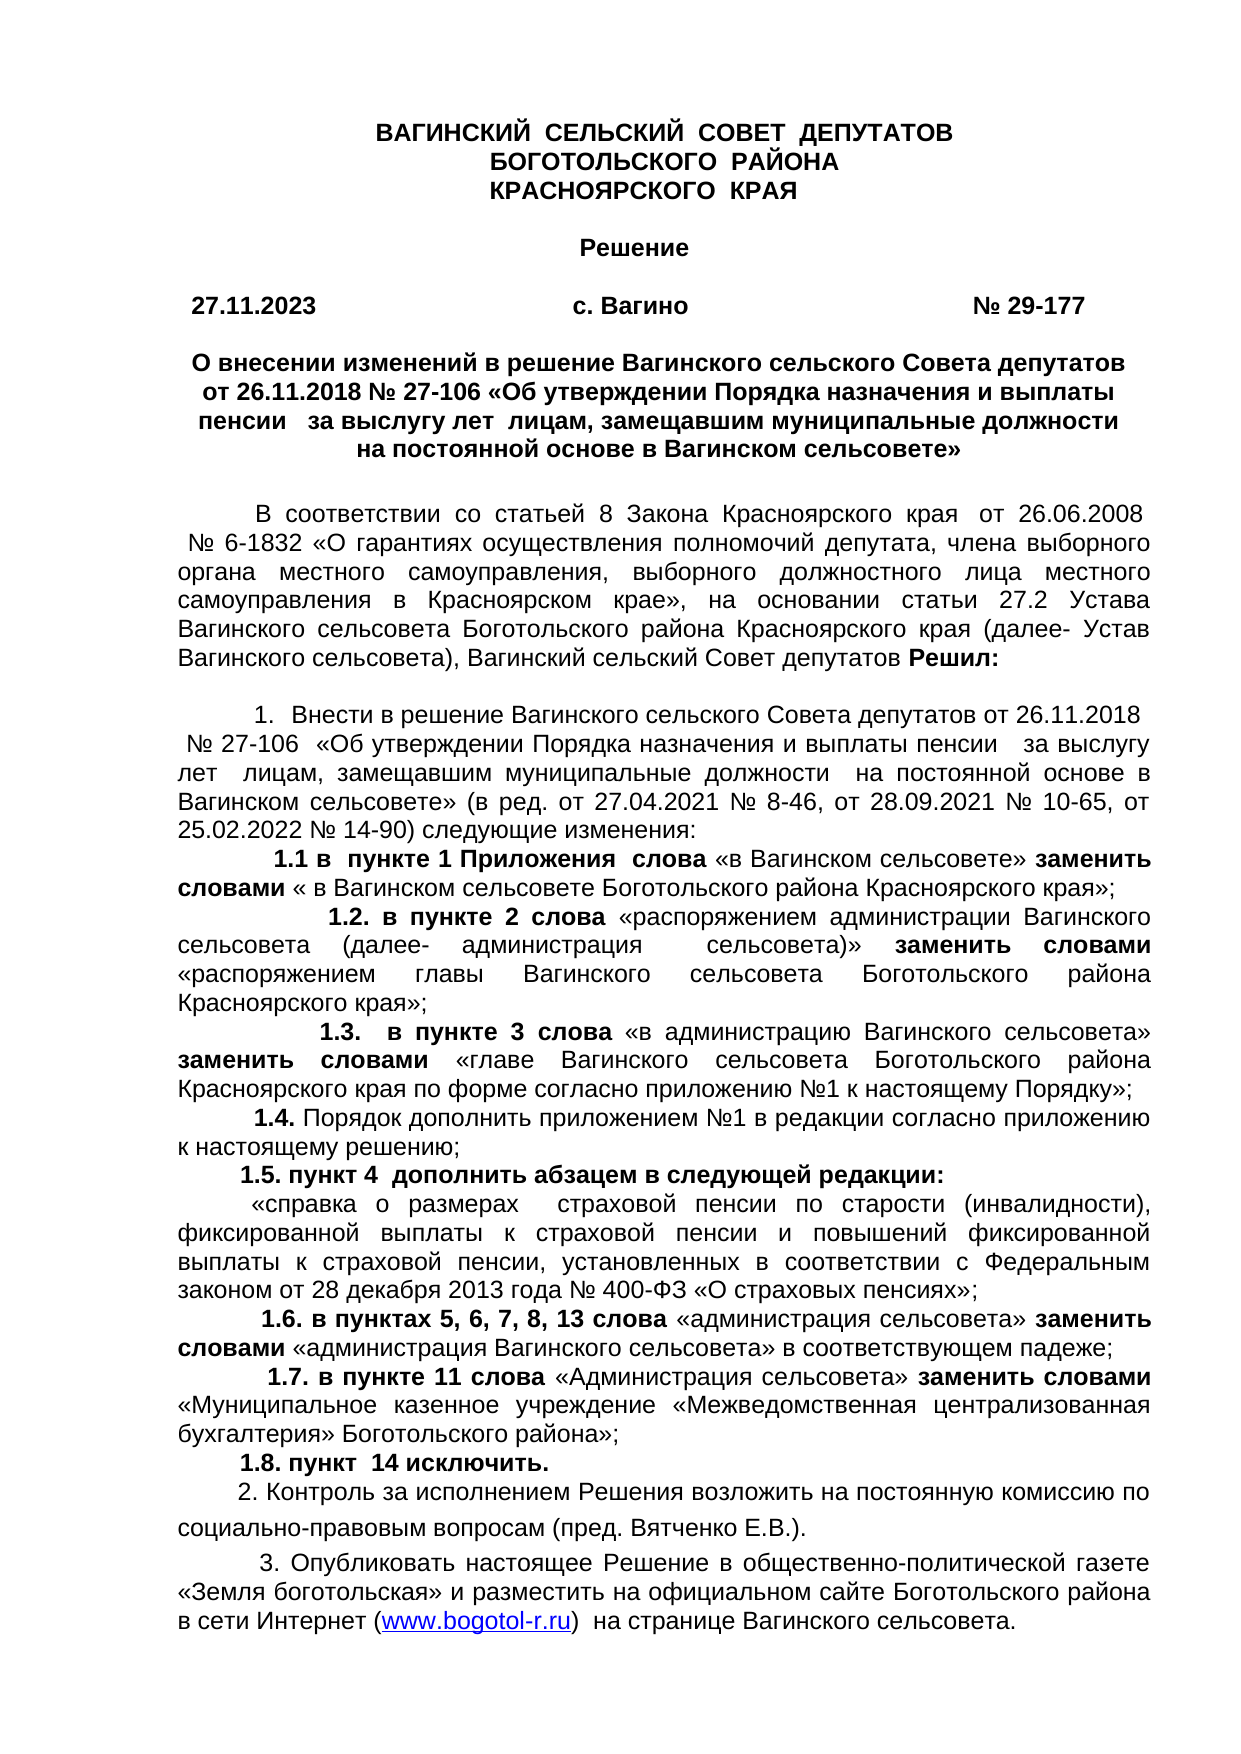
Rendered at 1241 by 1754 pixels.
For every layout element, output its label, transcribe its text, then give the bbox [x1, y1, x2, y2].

text «справка о размерах страховой пенсии по старости (инвалидности), фиксированной выплаты к страховой пенсии и повышений фиксированной выплаты к страховой пенсии, установленных в соответствии с Федеральным законом от 28 декабря 2013 года № 400-ФЗ «О страховых пенсиях»; [177, 1189, 1152, 1304]
text 1.7. в пункте 11 слова «Администрация сельсовета» заменить словами «Муниципальное казенное учреждение «Межведомственная централизованная бухгалтерия» Боготольского района»; [177, 1362, 1152, 1448]
text 27.11.2023 с. Вагино № 29-177 [177, 291, 1152, 319]
text БОГОТОЛЬСКОГО РАЙОНА [177, 147, 1152, 176]
text 3. Опубликовать настоящее Решение в общественно-политической газете «Земля боготольская» и разместить на официальном сайте Боготольского района в сети Интернет (www.bogotol-r.ru) на странице Вагинского сельсовета. [177, 1548, 1152, 1635]
text 1.3. в пункте 3 слова «в администрацию Вагинского сельсовета» заменить словами «главе Вагинского сельсовета Боготольского района Красноярского края по форме согласно приложению №1 к настоящему Порядку»; [177, 1017, 1152, 1103]
list Внести в решение Вагинского сельского Совета депутатов от 26.11.2018 [254, 700, 1152, 729]
text 1.8. пункт 14 исключить. [177, 1448, 1152, 1477]
text 1.6. в пунктах 5, 6, 7, 8, 13 слова «администрация сельсовета» заменить словами «администрация Вагинского сельсовета» в соответствующем падеже; [177, 1304, 1152, 1362]
text № 6-1832 «О гарантиях осуществления полномочий депутата, члена выборного органа местного самоуправления, выборного должностного лица местного самоуправления в Красноярском крае», на основании статьи 27.2 Устава Вагинского сельсовета Боготольского района Красноярского края (далее- Устав Вагинского сельсовета), Вагинский сельский Совет депутатов Решил: [177, 528, 1152, 672]
text 2. Контроль за исполнением Решения возложить на постоянную комиссию по социально-правовым вопросам (пред. Вятченко Е.В.). [177, 1477, 1152, 1541]
text 1.4. Порядок дополнить приложением №1 в редакции согласно приложению к настоящему решению; [177, 1103, 1152, 1160]
text 1.1 в пункте 1 Приложения слова «в Вагинском сельсовете» заменить словами « в Вагинском сельсовете Боготольского района Красноярского края»; [177, 844, 1152, 902]
table_header О внесении изменений в решение Вагинского сельского Совета депутатов от 26.11.2018 № 27-106 «Об утверждении Порядка назначения и выплаты пенсии за выслугу лет лицам, замещавшим муниципальные должности на постоянной основе в Вагинском сельсовете» [166, 348, 1152, 463]
text КРАСНОЯРСКОГО КРАЯ [177, 176, 1152, 204]
text 1.5. пункт 4 дополнить абзацем в следующей редакции: [177, 1160, 1152, 1189]
text Решение [177, 233, 1152, 262]
text ВАГИНСКИЙ СЕЛЬСКИЙ СОВЕТ ДЕПУТАТОВ [177, 118, 1152, 147]
text 1.2. в пункте 2 слова «распоряжением администрации Вагинского сельсовета (далее- администрация сельсовета)» заменить словами «распоряжением главы Вагинского сельсовета Боготольского района Красноярского края»; [177, 902, 1152, 1017]
text В соответствии со статьей 8 Закона Красноярского края от 26.06.2008 [177, 499, 1152, 528]
text № 27-106 «Об утверждении Порядка назначения и выплаты пенсии за выслугу лет лицам, замещавшим муниципальные должности на постоянной основе в Вагинском сельсовете» (в ред. от 27.04.2021 № 8-46, от 28.09.2021 № 10-65, от 25.02.2022 № 14-90) следующие изменения: [177, 729, 1152, 844]
